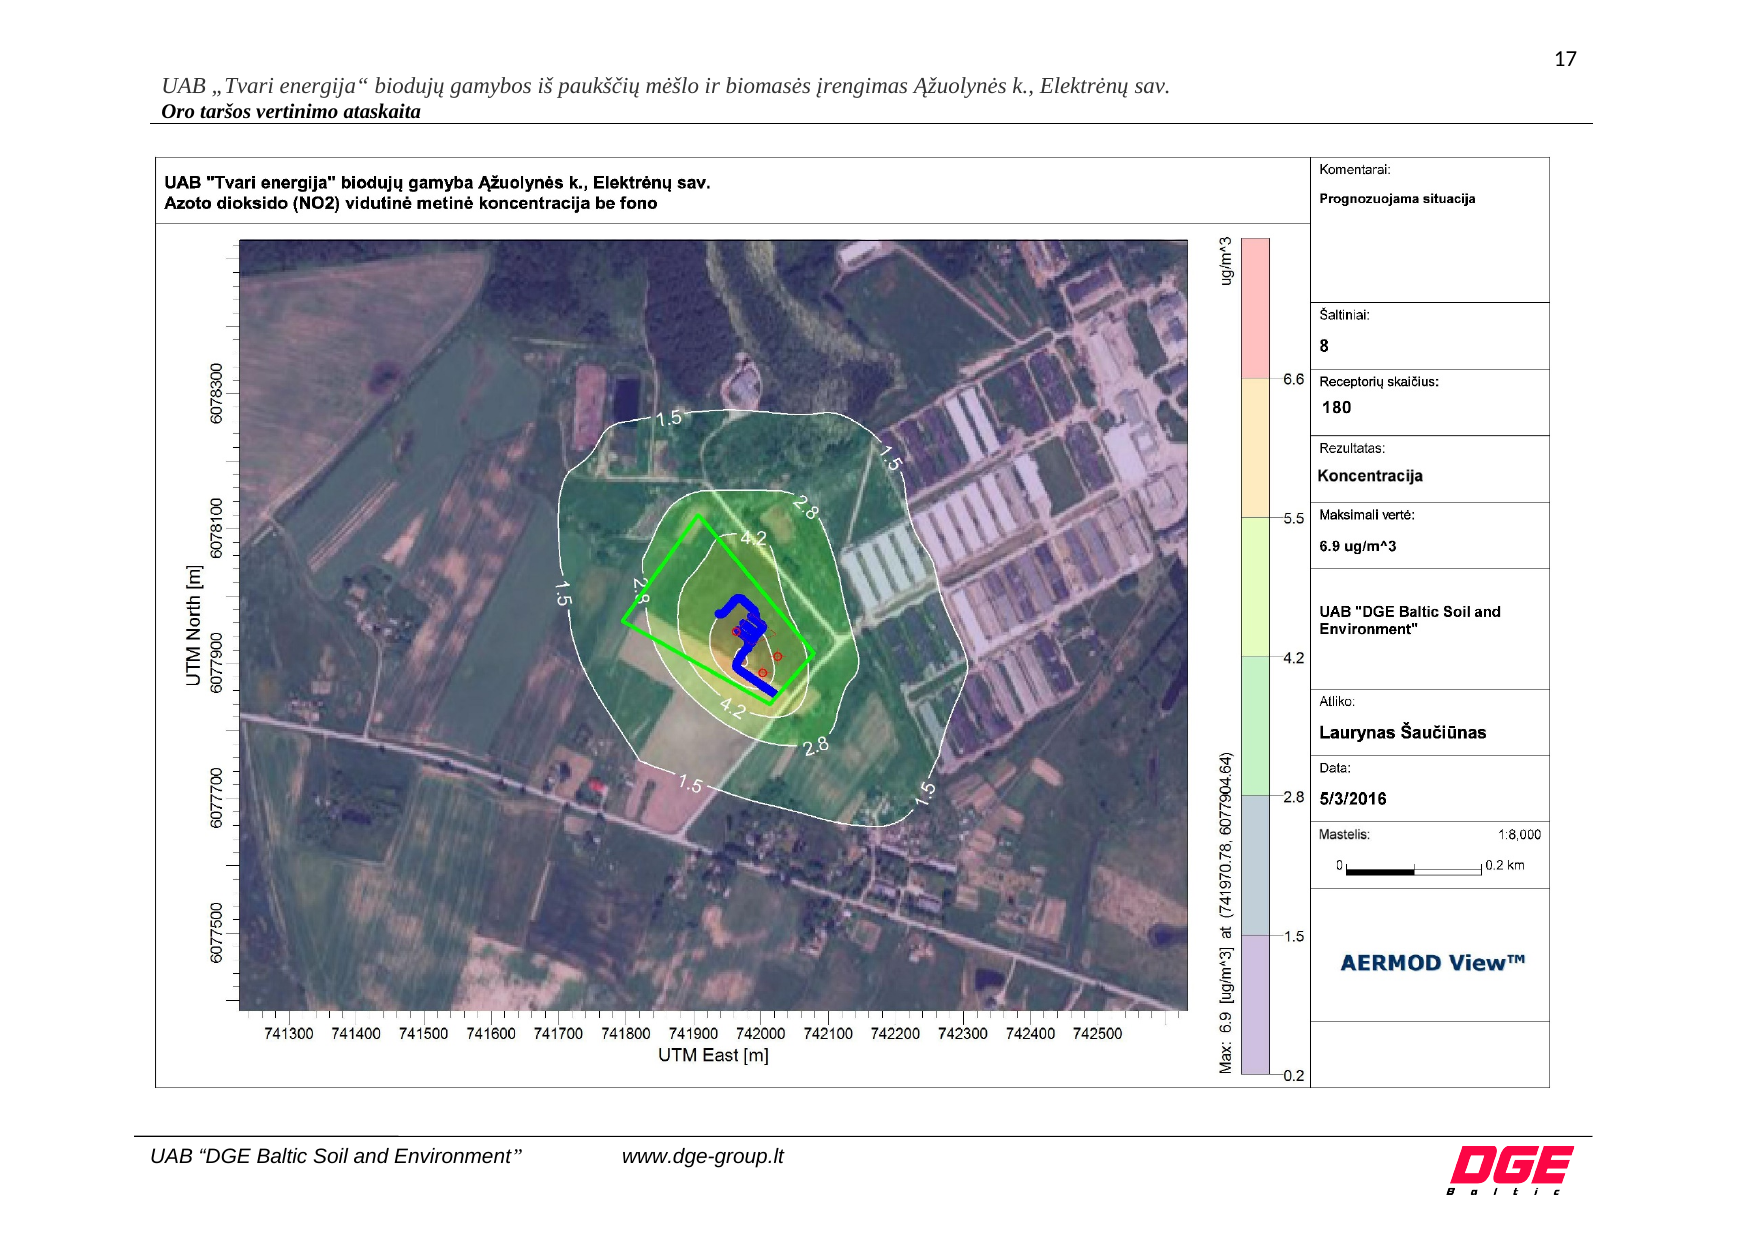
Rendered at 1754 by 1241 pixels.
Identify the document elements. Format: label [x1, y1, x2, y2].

picture [1446, 1146, 1575, 1195]
picture [150, 151, 1556, 1091]
